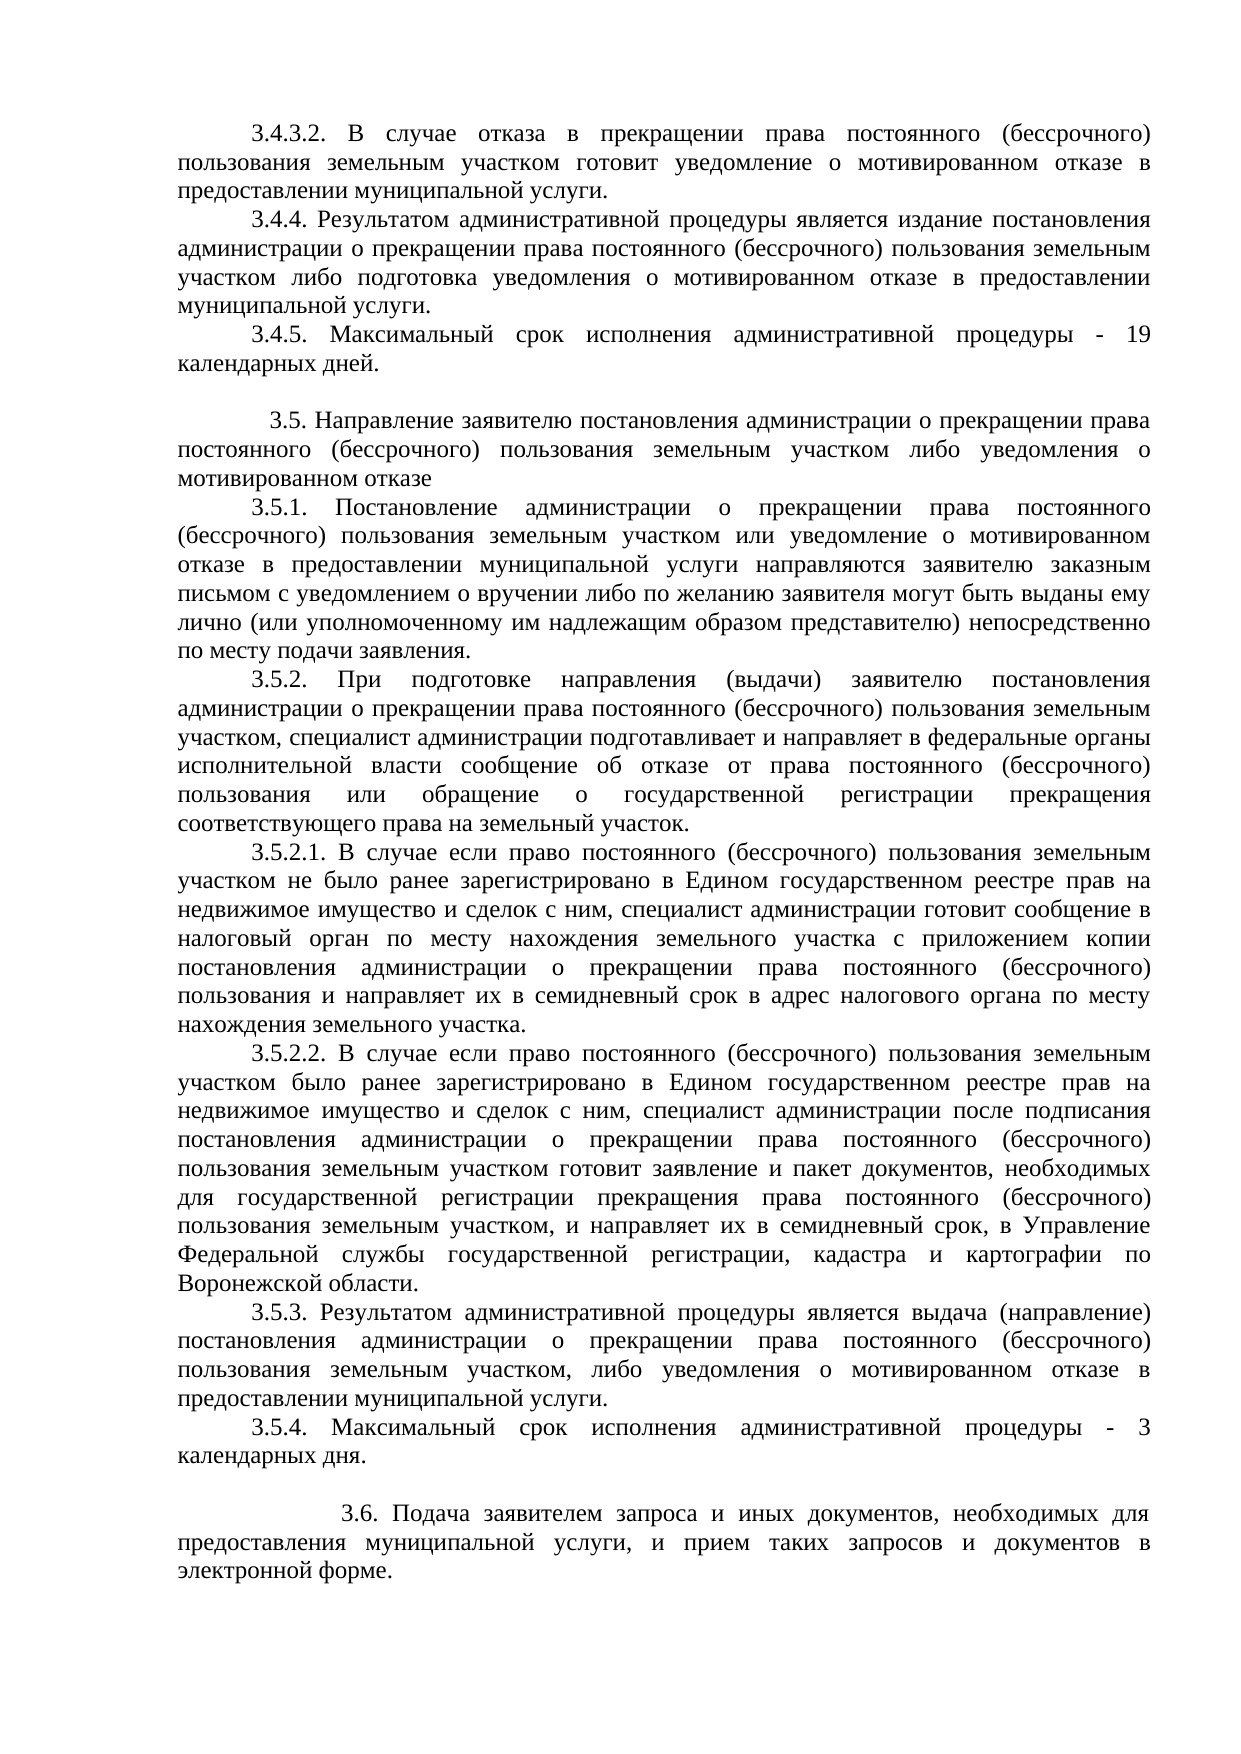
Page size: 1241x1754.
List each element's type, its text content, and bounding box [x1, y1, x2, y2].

text 3.5.1. Постановление администрации о прекращении права постоянного (бессрочного) пользования земельным участком или уведомление о мотивированном отказе в предоставлении муниципальной услуги направляются заявителю заказным письмом с уведомлением о вручении либо по желанию заявителя могут быть выданы ему лично (или уполномоченному им надлежащим образом представителю) непосредственно по месту подачи заявления. [177, 492, 1152, 664]
text 3.6. Подача заявителем запроса и иных документов, необходимых для предоставления муниципальной услуги, и прием таких запросов и документов в электронной форме. [177, 1498, 1152, 1584]
text 3.5.2.1. В случае если право постоянного (бессрочного) пользования земельным участком не было ранее зарегистрировано в Едином государственном реестре прав на недвижимое имущество и сделок с ним, специалист администрации готовит сообщение в налоговый орган по месту нахождения земельного участка с приложением копии постановления администрации о прекращении права постоянного (бессрочного) пользования и направляет их в семидневный срок в адрес налогового органа по месту нахождения земельного участка. [177, 837, 1152, 1038]
text 3.5. Направление заявителю постановления администрации о прекращении права постоянного (бессрочного) пользования земельным участком либо уведомления о мотивированном отказе [177, 406, 1152, 492]
text 3.4.5. Максимальный срок исполнения административной процедуры - 19 календарных дней. [177, 319, 1152, 377]
text 3.5.2. При подготовке направления (выдачи) заявителю постановления администрации о прекращении права постоянного (бессрочного) пользования земельным участком, специалист администрации подготавливает и направляет в федеральные органы исполнительной власти сообщение об отказе от права постоянного (бессрочного) пользования или обращение о государственной регистрации прекращения соответствующего права на земельный участок. [177, 664, 1152, 837]
text 3.4.4. Результатом административной процедуры является издание постановления администрации о прекращении права постоянного (бессрочного) пользования земельным участком либо подготовка уведомления о мотивированном отказе в предоставлении муниципальной услуги. [177, 204, 1152, 319]
text 3.5.3. Результатом административной процедуры является выдача (направление) постановления администрации о прекращении права постоянного (бессрочного) пользования земельным участком, либо уведомления о мотивированном отказе в предоставлении муниципальной услуги. [177, 1297, 1152, 1412]
text 3.4.3.2. В случае отказа в прекращении права постоянного (бессрочного) пользования земельным участком готовит уведомление о мотивированном отказе в предоставлении муниципальной услуги. [177, 118, 1152, 204]
text 3.5.4. Максимальный срок исполнения административной процедуры - 3 календарных дня. [177, 1412, 1152, 1469]
text 3.5.2.2. В случае если право постоянного (бессрочного) пользования земельным участком было ранее зарегистрировано в Едином государственном реестре прав на недвижимое имущество и сделок с ним, специалист администрации после подписания постановления администрации о прекращении права постоянного (бессрочного) пользования земельным участком готовит заявление и пакет документов, необходимых для государственной регистрации прекращения права постоянного (бессрочного) пользования земельным участком, и направляет их в семидневный срок, в Управление Федеральной службы государственной регистрации, кадастра и картографии по Воронежской области. [177, 1038, 1152, 1297]
